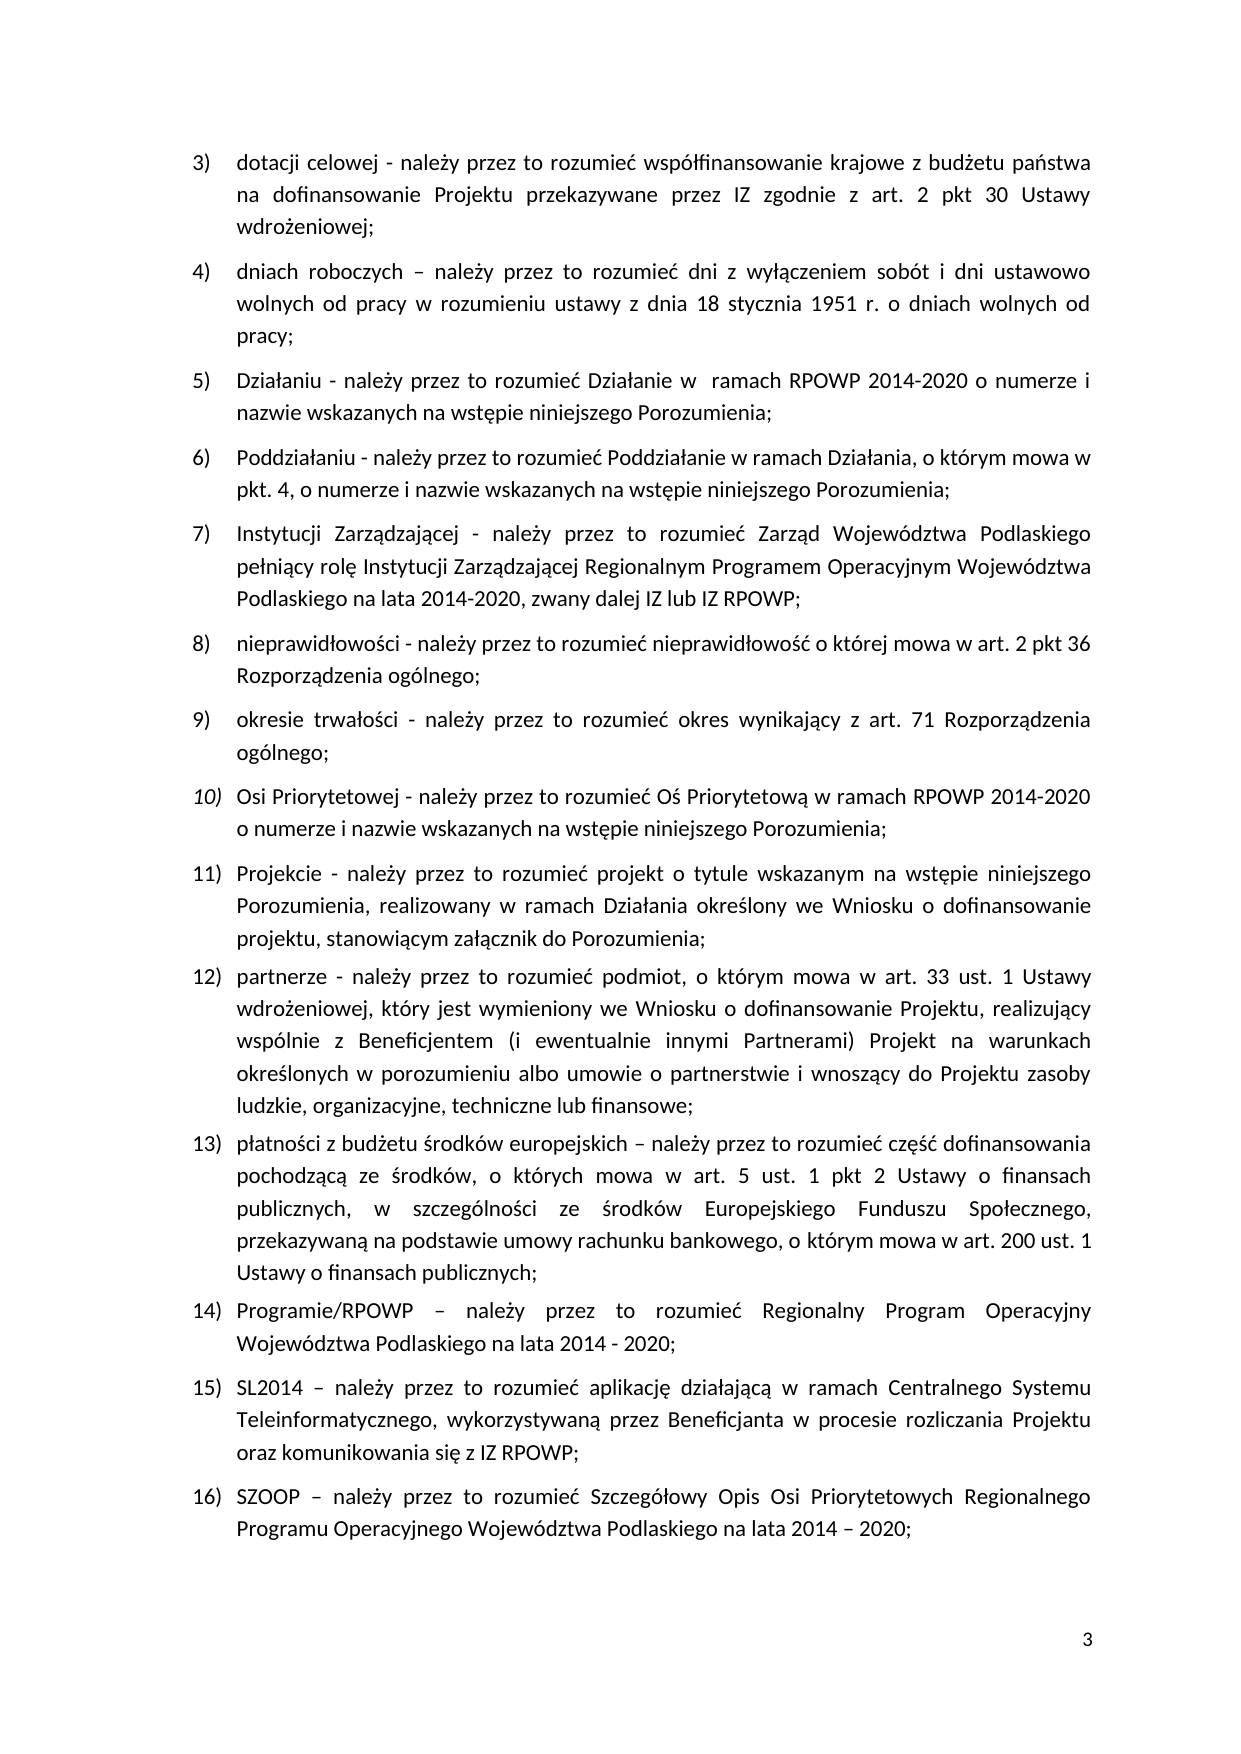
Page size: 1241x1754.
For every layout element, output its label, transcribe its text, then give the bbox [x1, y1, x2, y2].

list partnerze - należy przez to rozumieć podmiot, o którym mowa w art. 33 ust. 1 Ustawy wdrożeniowej, który jest wymieniony we Wniosku o dofinansowanie Projektu, realizujący wspólnie z Beneficjentem (i ewentualnie innymi Partnerami) Projekt na warunkach określonych w porozumieniu albo umowie o partnerstwie i wnoszący do Projektu zasoby ludzkie, organizacyjne, techniczne lub finansowe; [192, 962, 1092, 1119]
list Poddziałaniu - należy przez to rozumieć Poddziałanie w ramach Działania, o którym mowa w pkt. 4, o numerze i nazwie wskazanych na wstępie niniejszego Porozumienia; [192, 443, 1092, 503]
list Projekcie - należy przez to rozumieć projekt o tytule wskazanym na wstępie niniejszego Porozumienia, realizowany w ramach Działania określony we Wniosku o dofinansowanie projektu, stanowiącym załącznik do Porozumienia; [192, 859, 1092, 952]
list Instytucji Zarządzającej - należy przez to rozumieć Zarząd Województwa Podlaskiego pełniący rolę Instytucji Zarządzającej Regionalnym Programem Operacyjnym Województwa Podlaskiego na lata 2014-2020, zwany dalej IZ lub IZ RPOWP; [192, 519, 1092, 612]
list okresie trwałości - należy przez to rozumieć okres wynikający z art. 71 Rozporządzenia ogólnego; [192, 706, 1092, 766]
list Programie/RPOWP – należy przez to rozumieć Regionalny Program Operacyjny Województwa Podlaskiego na lata 2014 - 2020; [192, 1296, 1092, 1357]
list nieprawidłowości - należy przez to rozumieć nieprawidłowość o której mowa w art. 2 pkt 36 Rozporządzenia ogólnego; [192, 629, 1092, 689]
list SZOOP – należy przez to rozumieć Szczegółowy Opis Osi Priorytetowych Regionalnego Programu Operacyjnego Województwa Podlaskiego na lata 2014 – 2020; [192, 1482, 1092, 1543]
list SL2014 – należy przez to rozumieć aplikację działającą w ramach Centralnego Systemu Teleinformatycznego, wykorzystywaną przez Beneficjanta w procesie rozliczania Projektu oraz komunikowania się z IZ RPOWP; [192, 1373, 1092, 1466]
list dotacji celowej - należy przez to rozumieć współfinansowanie krajowe z budżetu państwa na dofinansowanie Projektu przekazywane przez IZ zgodnie z art. 2 pkt 30 Ustawy wdrożeniowej; [192, 148, 1092, 240]
list płatności z budżetu środków europejskich – należy przez to rozumieć część dofinansowania pochodzącą ze środków, o których mowa w art. 5 ust. 1 pkt 2 Ustawy o finansach publicznych, w szczególności ze środków Europejskiego Funduszu Społecznego, przekazywaną na podstawie umowy rachunku bankowego, o którym mowa w art. 200 ust. 1 Ustawy o finansach publicznych; [192, 1129, 1092, 1286]
list Osi Priorytetowej - należy przez to rozumieć Oś Priorytetową w ramach RPOWP 2014-2020 o numerze i nazwie wskazanych na wstępie niniejszego Porozumienia; [192, 782, 1092, 843]
list dniach roboczych – należy przez to rozumieć dni z wyłączeniem sobót i dni ustawowo wolnych od pracy w rozumieniu ustawy z dnia 18 stycznia 1951 r. o dniach wolnych od pracy; [192, 257, 1092, 349]
list Działaniu - należy przez to rozumieć Działanie w ramach RPOWP 2014-2020 o numerze i nazwie wskazanych na wstępie niniejszego Porozumienia; [192, 366, 1092, 426]
